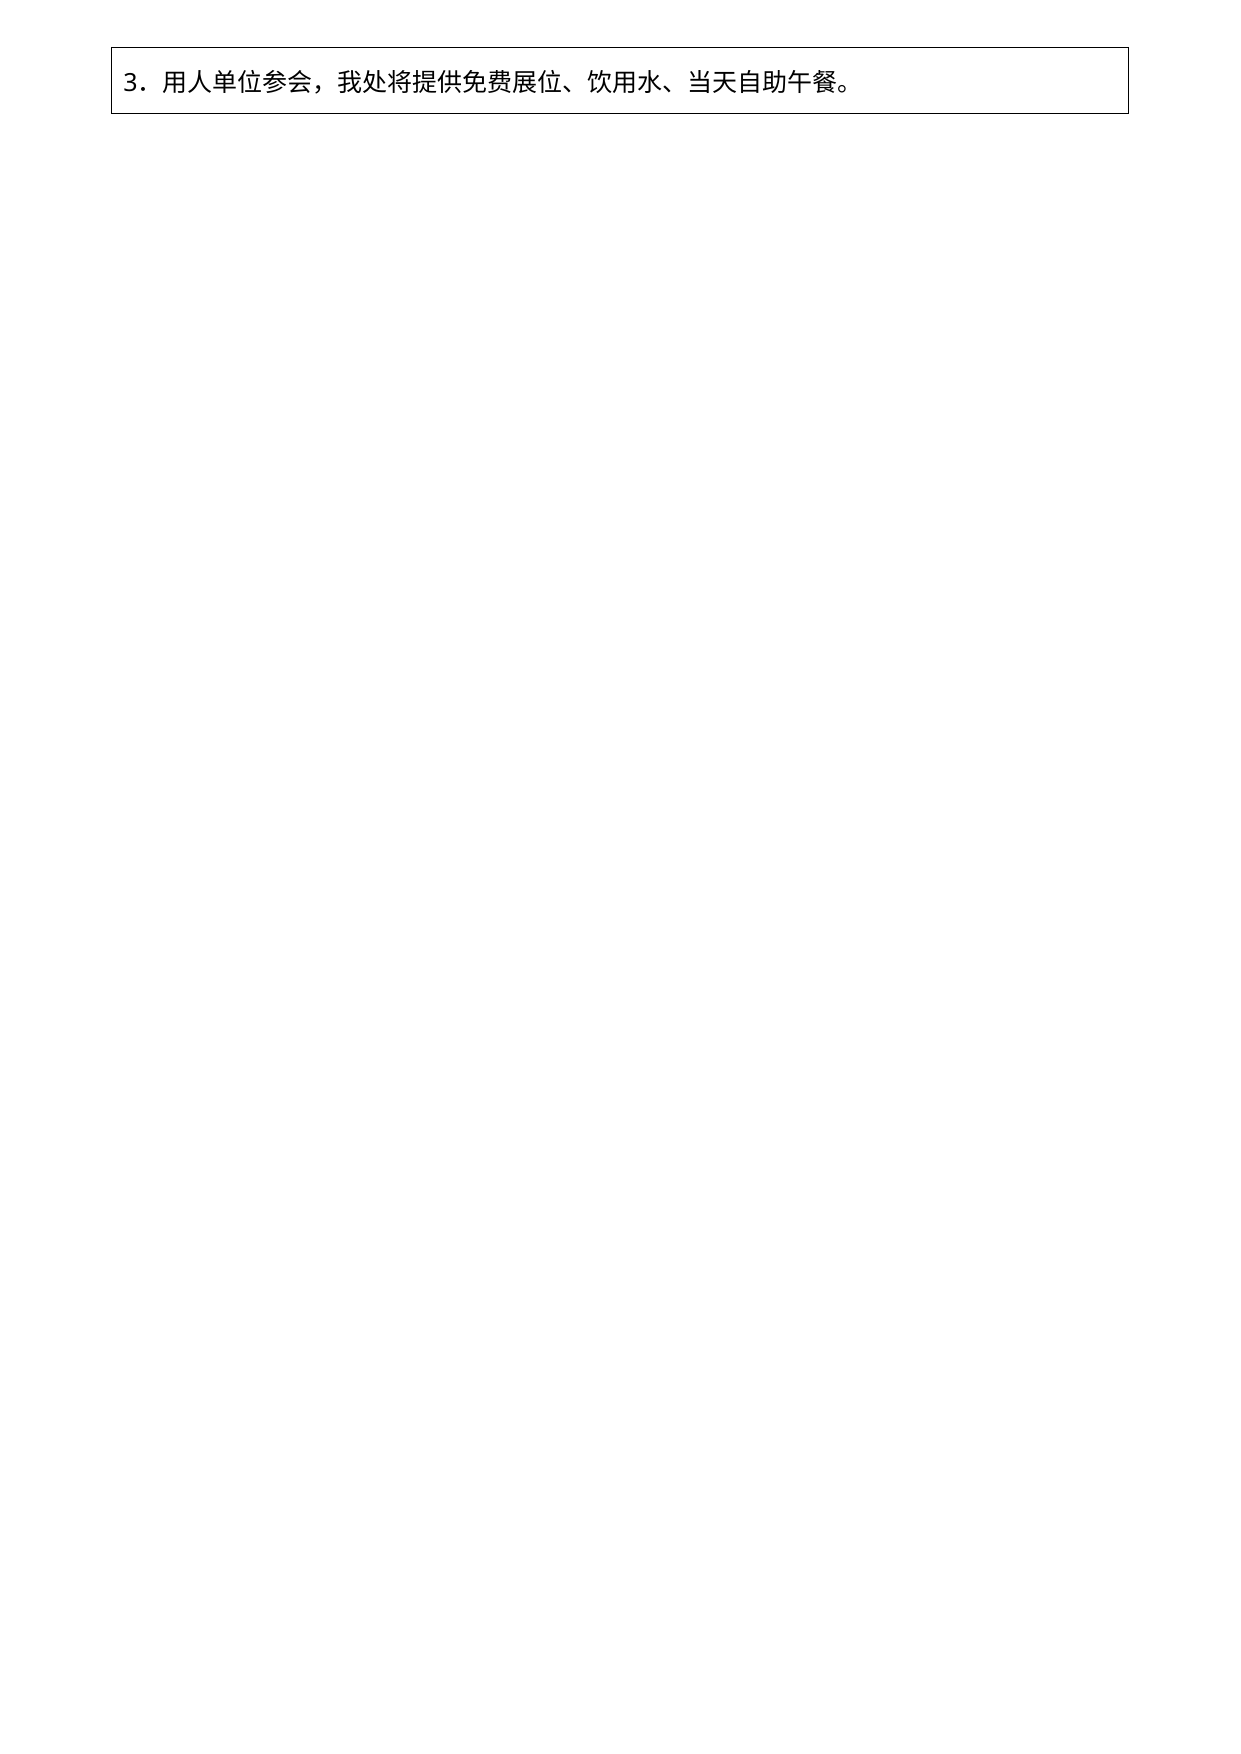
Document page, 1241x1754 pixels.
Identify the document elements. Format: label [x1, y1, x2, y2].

table_cell [112, 48, 1128, 113]
